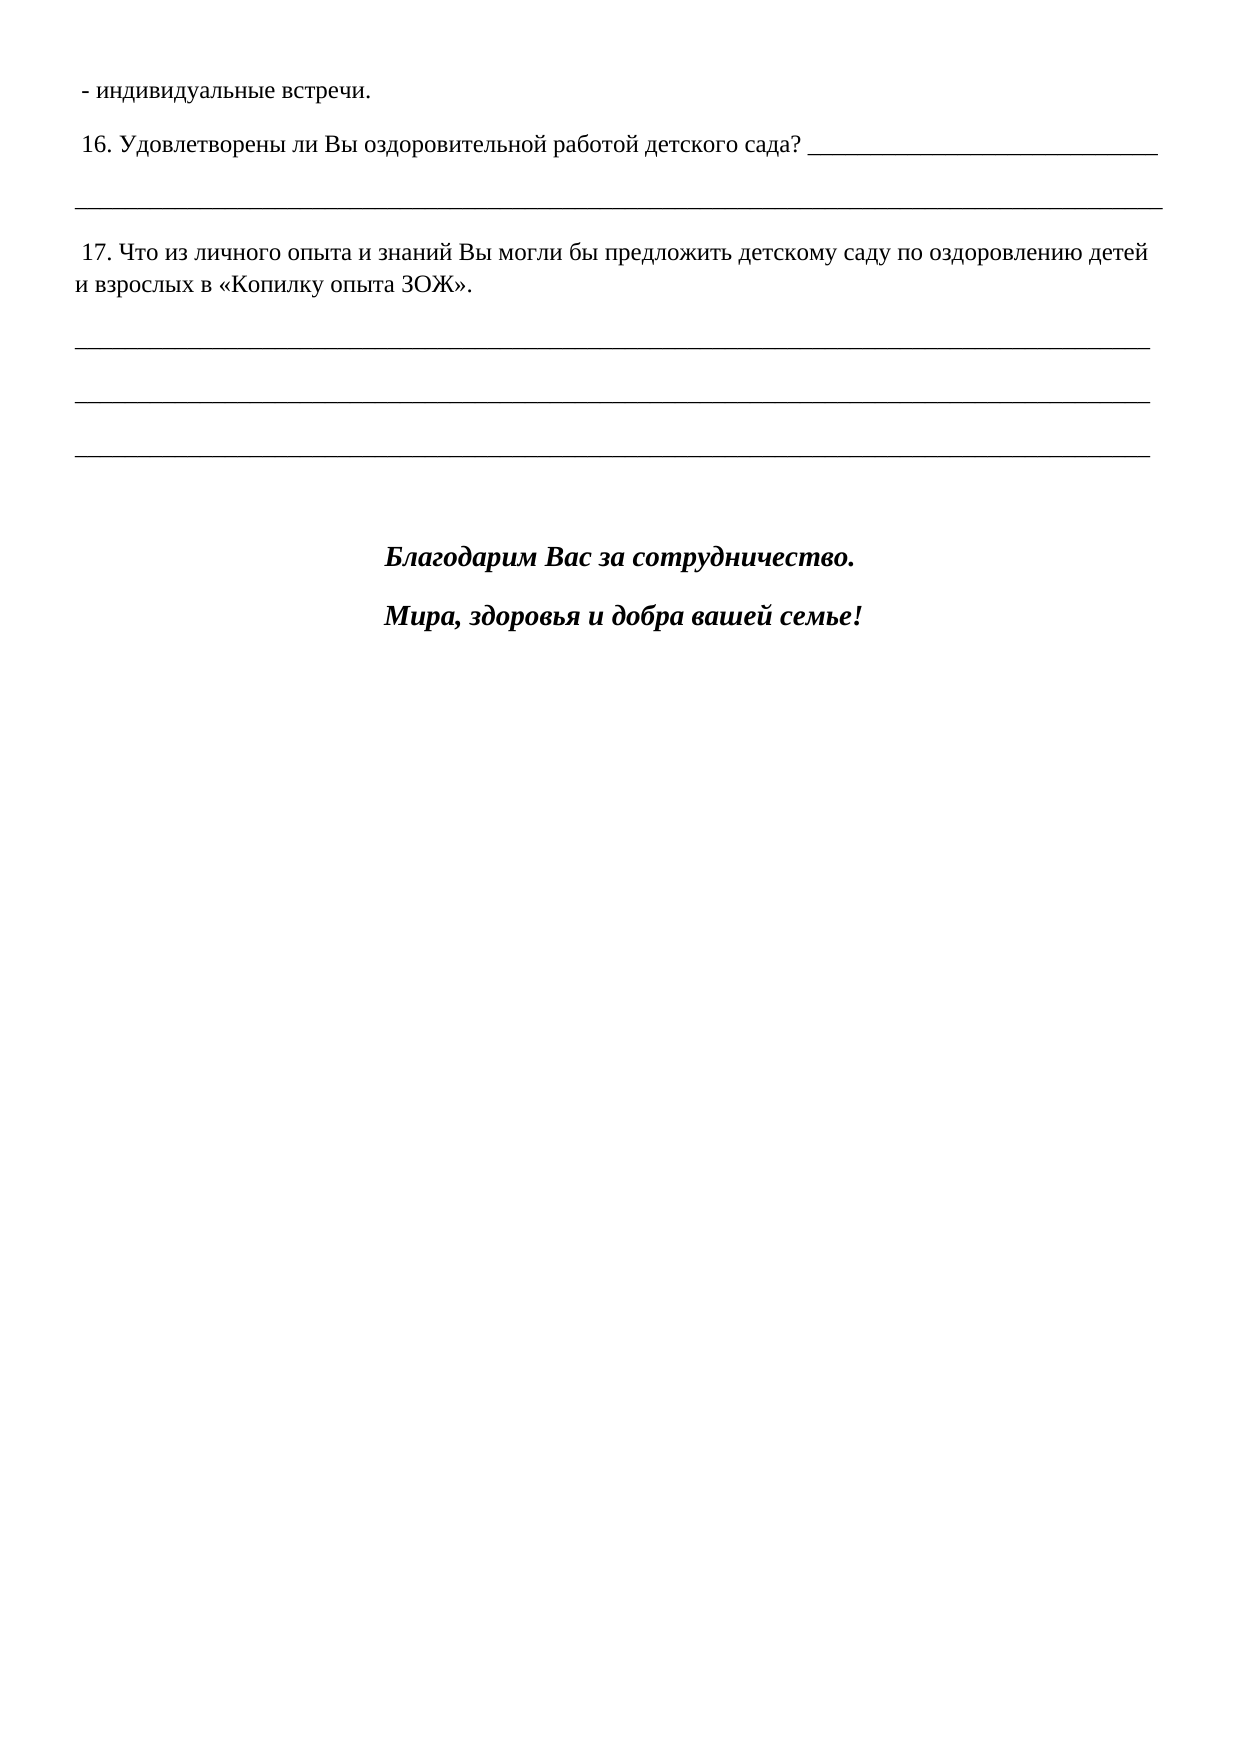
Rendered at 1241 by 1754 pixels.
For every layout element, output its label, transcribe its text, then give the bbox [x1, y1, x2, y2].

text ______________________________________________________________________________________ [75, 323, 1165, 352]
text 16. Удовлетворены ли Вы оздоровительной работой детского сада? ____________________________ [75, 129, 1165, 158]
text 17. Что из личного опыта и знаний Вы могли бы предложить детскому саду по оздоровлению детей и взрослых в «Копилку опыта ЗОЖ». [75, 237, 1165, 298]
text _______________________________________________________________________________________ [75, 183, 1165, 211]
text ______________________________________________________________________________________ [75, 377, 1165, 406]
text ______________________________________________________________________________________ [75, 431, 1165, 460]
text - индивидуальные встречи. [75, 75, 1165, 104]
text Мира, здоровья и добра вашей семье! [75, 598, 1165, 632]
text Благодарим Вас за сотрудничество. [75, 539, 1165, 572]
